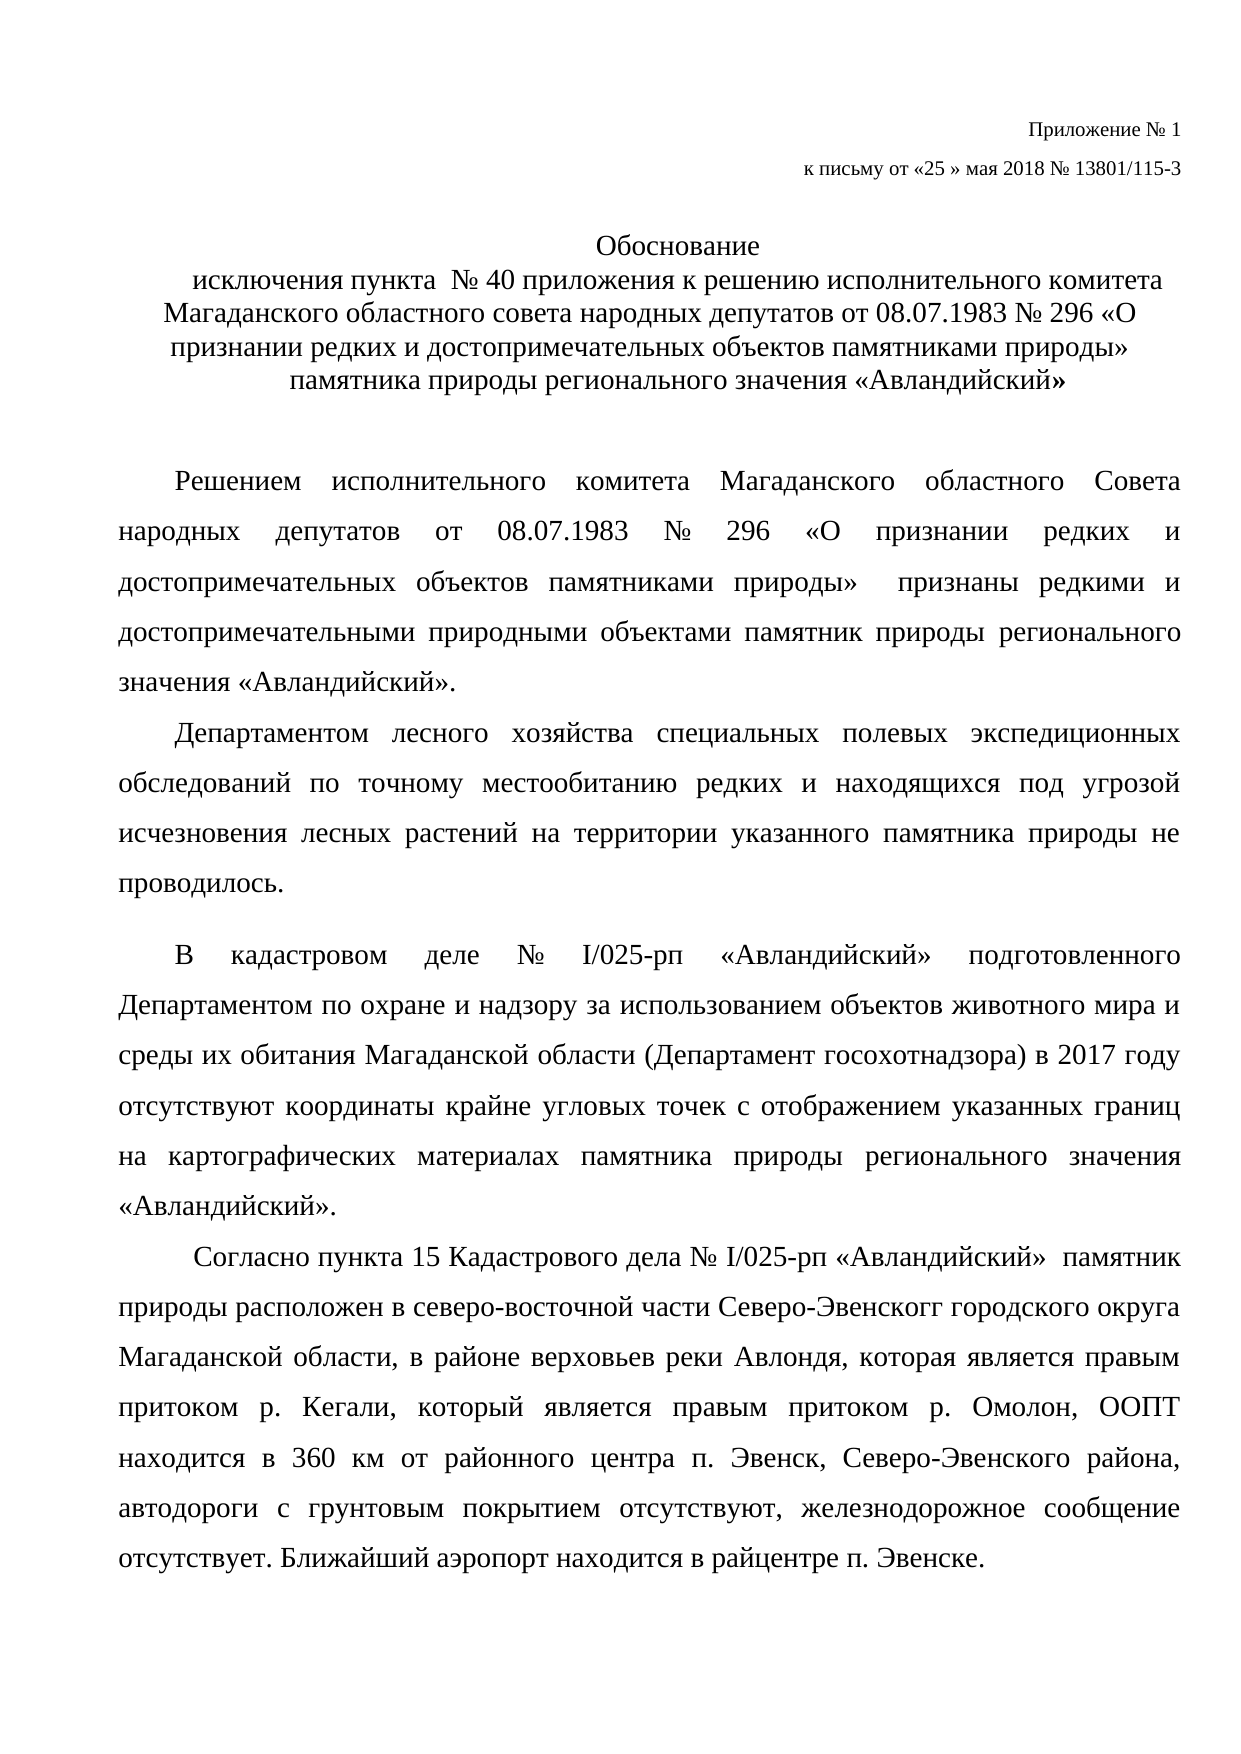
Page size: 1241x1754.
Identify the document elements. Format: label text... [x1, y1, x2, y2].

text к письму от «25 » мая 2018 № 13801/115-3 [118, 156, 1181, 180]
text Решением исполнительного комитета Магаданского областного Совета народных депутатов от 08.07.1983 № 296 «О признании редких и достопримечательных объектов памятниками природы» признаны редкими и достопримечательными природными объектами памятник природы регионального значения «Авландийский». [118, 463, 1181, 698]
text Обоснование [118, 228, 1181, 262]
text исключения пункта № 40 приложения к решению исполнительного комитета Магаданского областного совета народных депутатов от 08.07.1983 № 296 «О признании редких и достопримечательных объектов памятниками природы» [118, 262, 1181, 362]
text памятника природы регионального значения «Авландийский» [118, 362, 1181, 396]
text Приложение № 1 [118, 117, 1181, 141]
text Департаментом лесного хозяйства специальных полевых экспедиционных обследований по точному местообитанию редких и находящихся под угрозой исчезновения лесных растений на территории указанного памятника природы не проводилось. [118, 715, 1181, 899]
text В кадастровом деле № I/025-рп «Авландийский» подготовленного Департаментом по охране и надзору за использованием объектов животного мира и среды их обитания Магаданской области (Департамент госохотнадзора) в 2017 году отсутствуют координаты крайне угловых точек с отображением указанных границ на картографических материалах памятника природы регионального значения «Авландийский». [118, 1172, 1181, 1222]
text В кадастровом деле № I/025-рп «Авландийский» подготовленного Департаментом по охране и надзору за использованием объектов животного мира и среды их обитания Магаданской области (Департамент госохотнадзора) в 2017 году отсутствуют координаты крайне угловых точек с отображением указанных границ на картографических материалах памятника природы регионального значения «Авландийский». [118, 937, 1181, 1138]
text Согласно пункта 15 Кадастрового дела № I/025-рп «Авландийский» памятник природы расположен в северо-восточной части Северо-Эвенскогг городского округа Магаданской области, в районе верховьев реки Авлондя, которая является правым притоком р. Кегали, который является правым притоком р. Омолон, ООПТ находится в 360 км от районного центра п. Эвенск, Северо-Эвенского района, автодороги с грунтовым покрытием отсутствуют, железнодорожное сообщение отсутствует. Ближайший аэропорт находится в райцентре п. Эвенске. [118, 1239, 1181, 1574]
